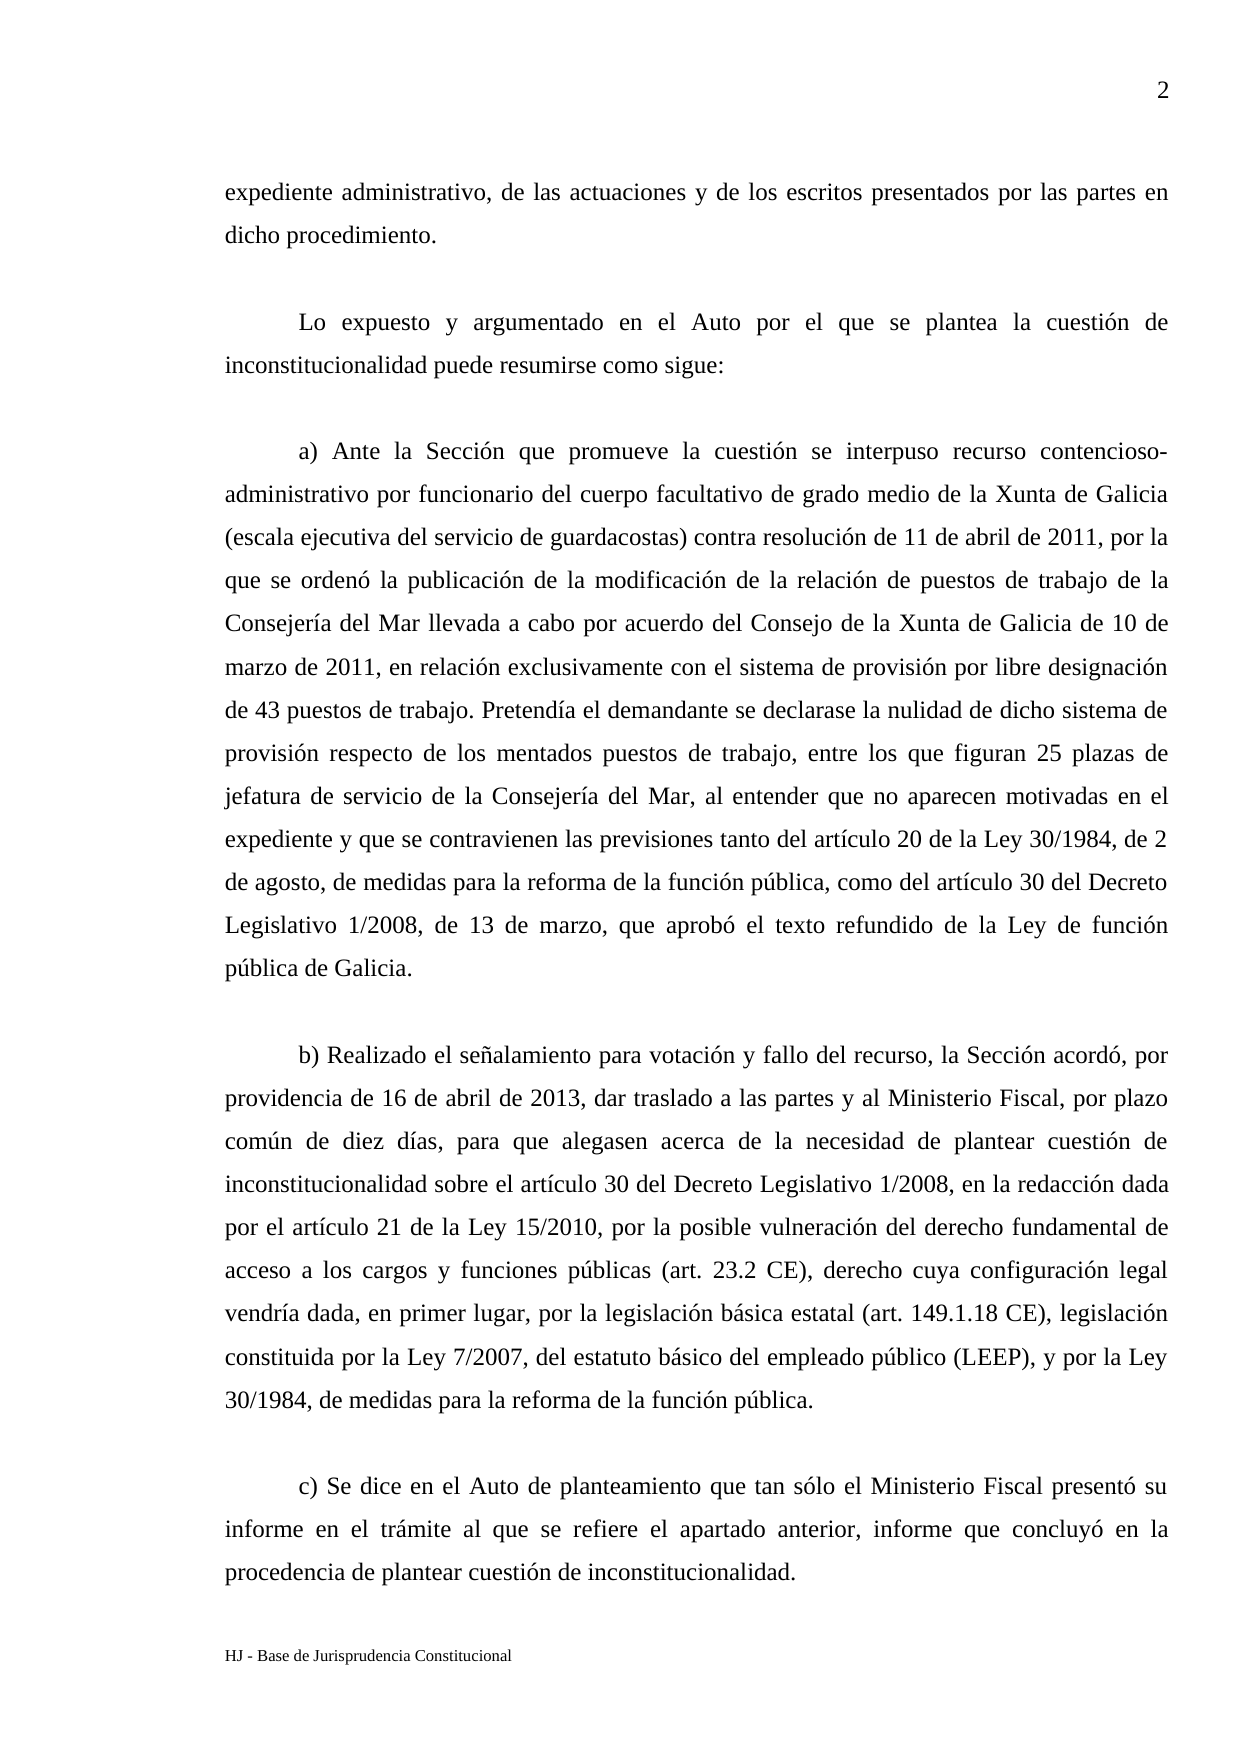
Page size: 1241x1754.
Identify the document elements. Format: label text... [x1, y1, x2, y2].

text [224, 177, 1169, 249]
text c) Se dice en el Auto de planteamiento que tan sólo el Ministerio Fiscal presentó su informe en el trámite al que se refiere el apartado anterior, informe que concluyó en la procedencia de plantear cuestión de inconstitucionalidad. [224, 1471, 1169, 1586]
text b) Realizado el señalamiento para votación y fallo del recurso, la Sección acordó, por providencia de 16 de abril de 2013, dar traslado a las partes y al Ministerio Fiscal, por plazo común de diez días, para que alegasen acerca de la necesidad de plantear cuestión de inconstitucionalidad sobre el artículo 30 del Decreto Legislativo 1/2008, en la redacción dada por el artículo 21 de la Ley 15/2010, por la posible vulneración del derecho fundamental de acceso a los cargos y funciones públicas (art. 23.2 CE), derecho cuya configuración legal vendría dada, en primer lugar, por la legislación básica estatal (art. 149.1.18 CE), legislación constituida por la Ley 7/2007, del estatuto básico del empleado público (LEEP), y por la Ley 30/1984, de medidas para la reforma de la función pública. [224, 1040, 1169, 1413]
text Lo expuesto y argumentado en el Auto por el que se plantea la cuestión de inconstitucionalidad puede resumirse como sigue: [224, 307, 1169, 378]
text a) Ante la Sección que promueve la cuestión se interpuso recurso contencioso-administrativo por funcionario del cuerpo facultativo de grado medio de la Xunta de Galicia (escala ejecutiva del servicio de guardacostas) contra resolución de 11 de abril de 2011, por la que se ordenó la publicación de la modificación de la relación de puestos de trabajo de la Consejería del Mar llevada a cabo por acuerdo del Consejo de la Xunta de Galicia de 10 de marzo de 2011, en relación exclusivamente con el sistema de provisión por libre designación de 43 puestos de trabajo. Pretendía el demandante se declarase la nulidad de dicho sistema de provisión respecto de los mentados puestos de trabajo, entre los que figuran 25 plazas de jefatura de servicio de la Consejería del Mar, al entender que no aparecen motivadas en el expediente y que se contravienen las previsiones tanto del artículo 20 de la Ley 30/1984, de 2 de agosto, de medidas para la reforma de la función pública, como del artículo 30 del Decreto Legislativo 1/2008, de 13 de marzo, que aprobó el texto refundido de la Ley de función pública de Galicia. [224, 436, 1169, 982]
